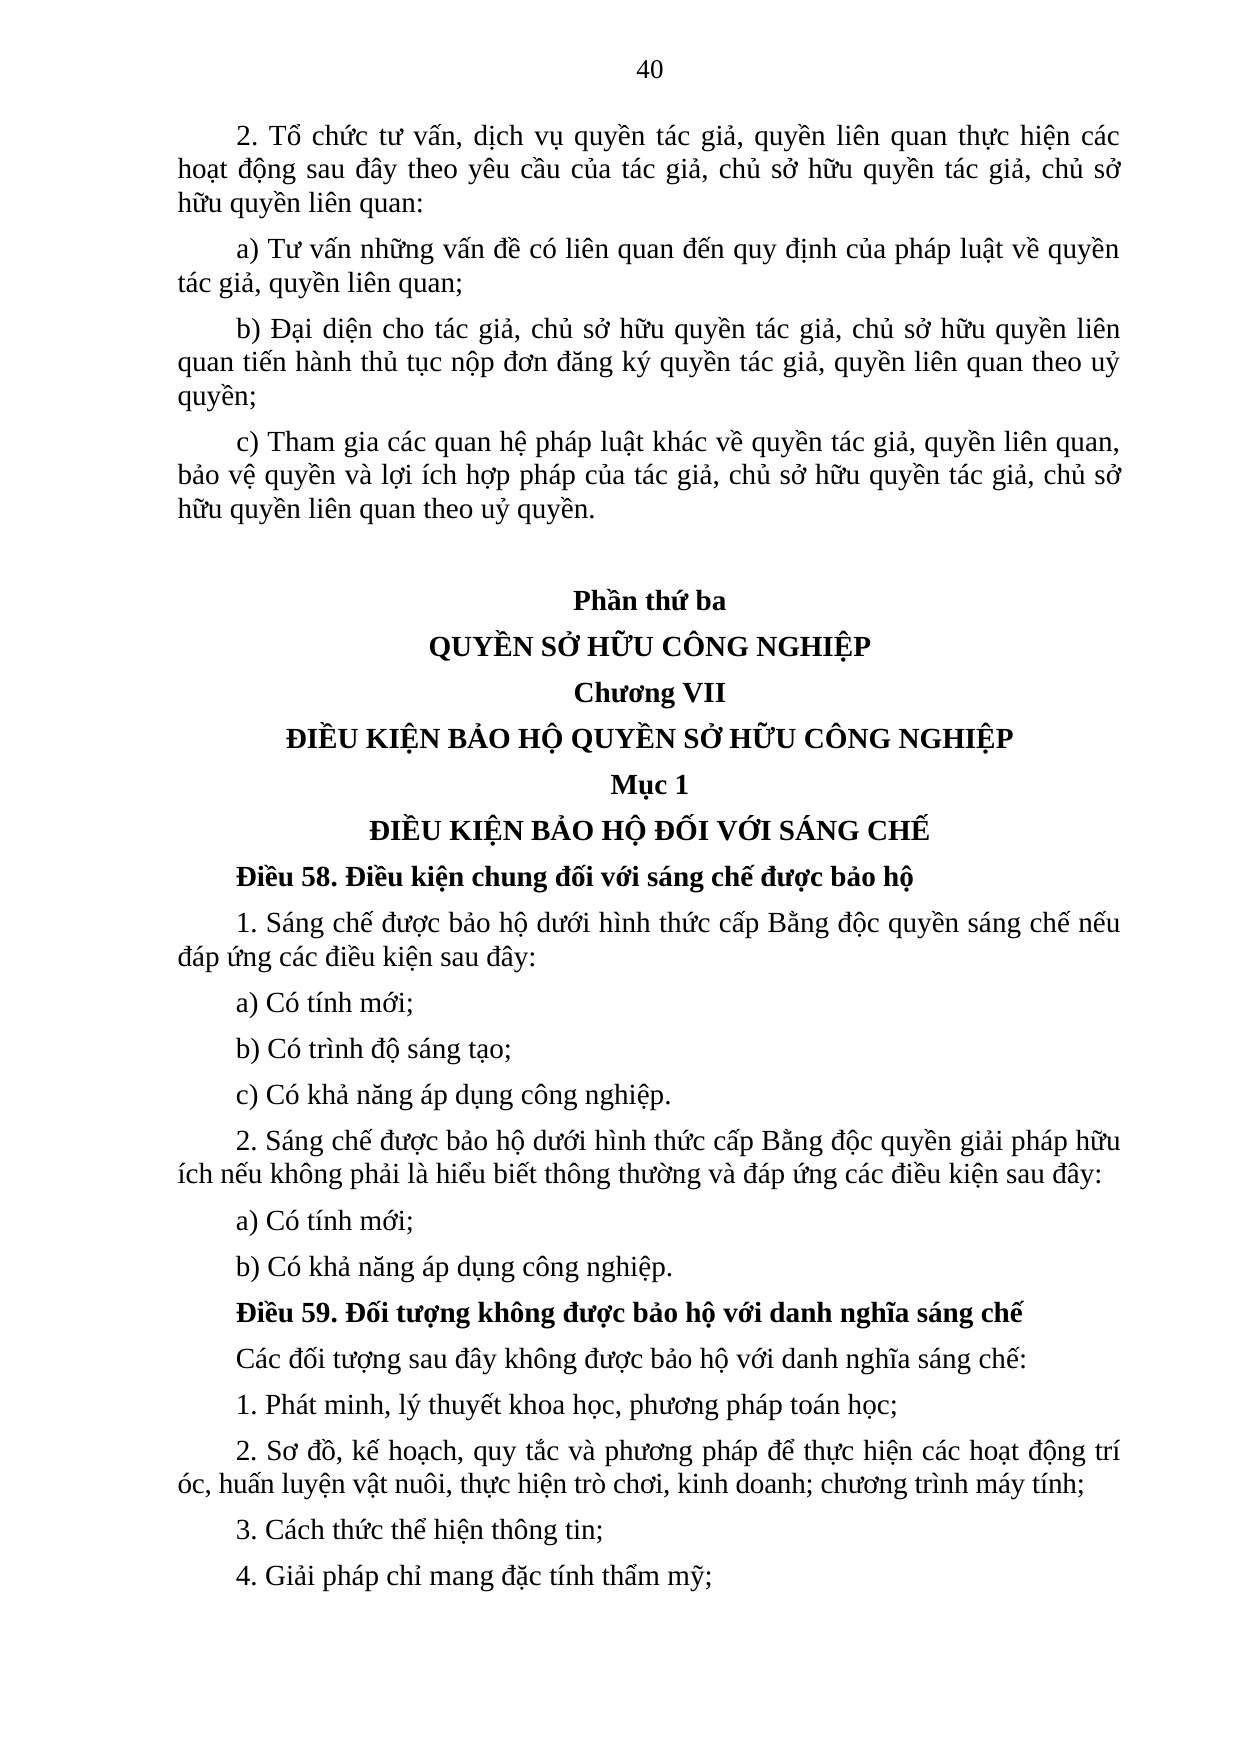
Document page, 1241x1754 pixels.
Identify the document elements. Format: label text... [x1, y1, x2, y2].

text 1. Sáng chế được bảo hộ dưới hình thức cấp Bằng độc quyền sáng chế nếu đáp ứng các điều kiện sau đây: [177, 905, 1122, 972]
text QUYỀN SỞ HỮU CÔNG NGHIỆP [177, 629, 1122, 663]
text Điều 58. Điều kiện chung đối với sáng chế được bảo hộ [177, 859, 1122, 893]
text 2. Sơ đồ, kế hoạch, quy tắc và phương pháp để thực hiện các hoạt động trí óc, huấn luyện vật nuôi, thực hiện trò chơi, kinh doanh; chương trình máy tính; [177, 1433, 1122, 1500]
text 2. Tổ chức tư vấn, dịch vụ quyền tác giả, quyền liên quan thực hiện các hoạt động sau đây theo yêu cầu của tác giả, chủ sở hữu quyền tác giả, chủ sở hữu quyền liên quan: [177, 118, 1122, 219]
text Phần thứ ba [177, 583, 1122, 617]
text 3. Cách thức thể hiện thông tin; [177, 1512, 1122, 1546]
text b) Đại diện cho tác giả, chủ sở hữu quyền tác giả, chủ sở hữu quyền liên quan tiến hành thủ tục nộp đơn đăng ký quyền tác giả, quyền liên quan theo uỷ quyền; [177, 311, 1122, 411]
text Điều 59. Đối tượng không được bảo hộ với danh nghĩa sáng chế [177, 1295, 1122, 1328]
text Mục 1 [177, 767, 1122, 801]
text a) Có tính mới; [177, 1203, 1122, 1236]
text c) Tham gia các quan hệ pháp luật khác về quyền tác giả, quyền liên quan, bảo vệ quyền và lợi ích hợp pháp của tác giả, chủ sở hữu quyền tác giả, chủ sở hữu quyền liên quan theo uỷ quyền. [177, 424, 1122, 524]
text Chương VII [177, 675, 1122, 709]
text b) Có trình độ sáng tạo; [177, 1031, 1122, 1064]
text a) Tư vấn những vấn đề có liên quan đến quy định của pháp luật về quyền tác giả, quyền liên quan; [177, 231, 1122, 298]
text Các đối tượng sau đây không được bảo hộ với danh nghĩa sáng chế: [177, 1341, 1122, 1374]
text 1. Phát minh, lý thuyết khoa học, phương pháp toán học; [177, 1387, 1122, 1420]
text ĐIỀU KIỆN BẢO HỘ QUYỀN SỞ HỮU CÔNG NGHIỆP [177, 721, 1122, 755]
text ĐIỀU KIỆN BẢO HỘ ĐỐI VỚI SÁNG CHẾ [177, 813, 1122, 847]
text c) Có khả năng áp dụng công nghiệp. [177, 1077, 1122, 1111]
text a) Có tính mới; [177, 985, 1122, 1018]
text 2. Sáng chế được bảo hộ dưới hình thức cấp Bằng độc quyền giải pháp hữu ích nếu không phải là hiểu biết thông thường và đáp ứng các điều kiện sau đây: [177, 1123, 1122, 1190]
text b) Có khả năng áp dụng công nghiệp. [177, 1249, 1122, 1282]
text 4. Giải pháp chỉ mang đặc tính thẩm mỹ; [177, 1558, 1122, 1592]
